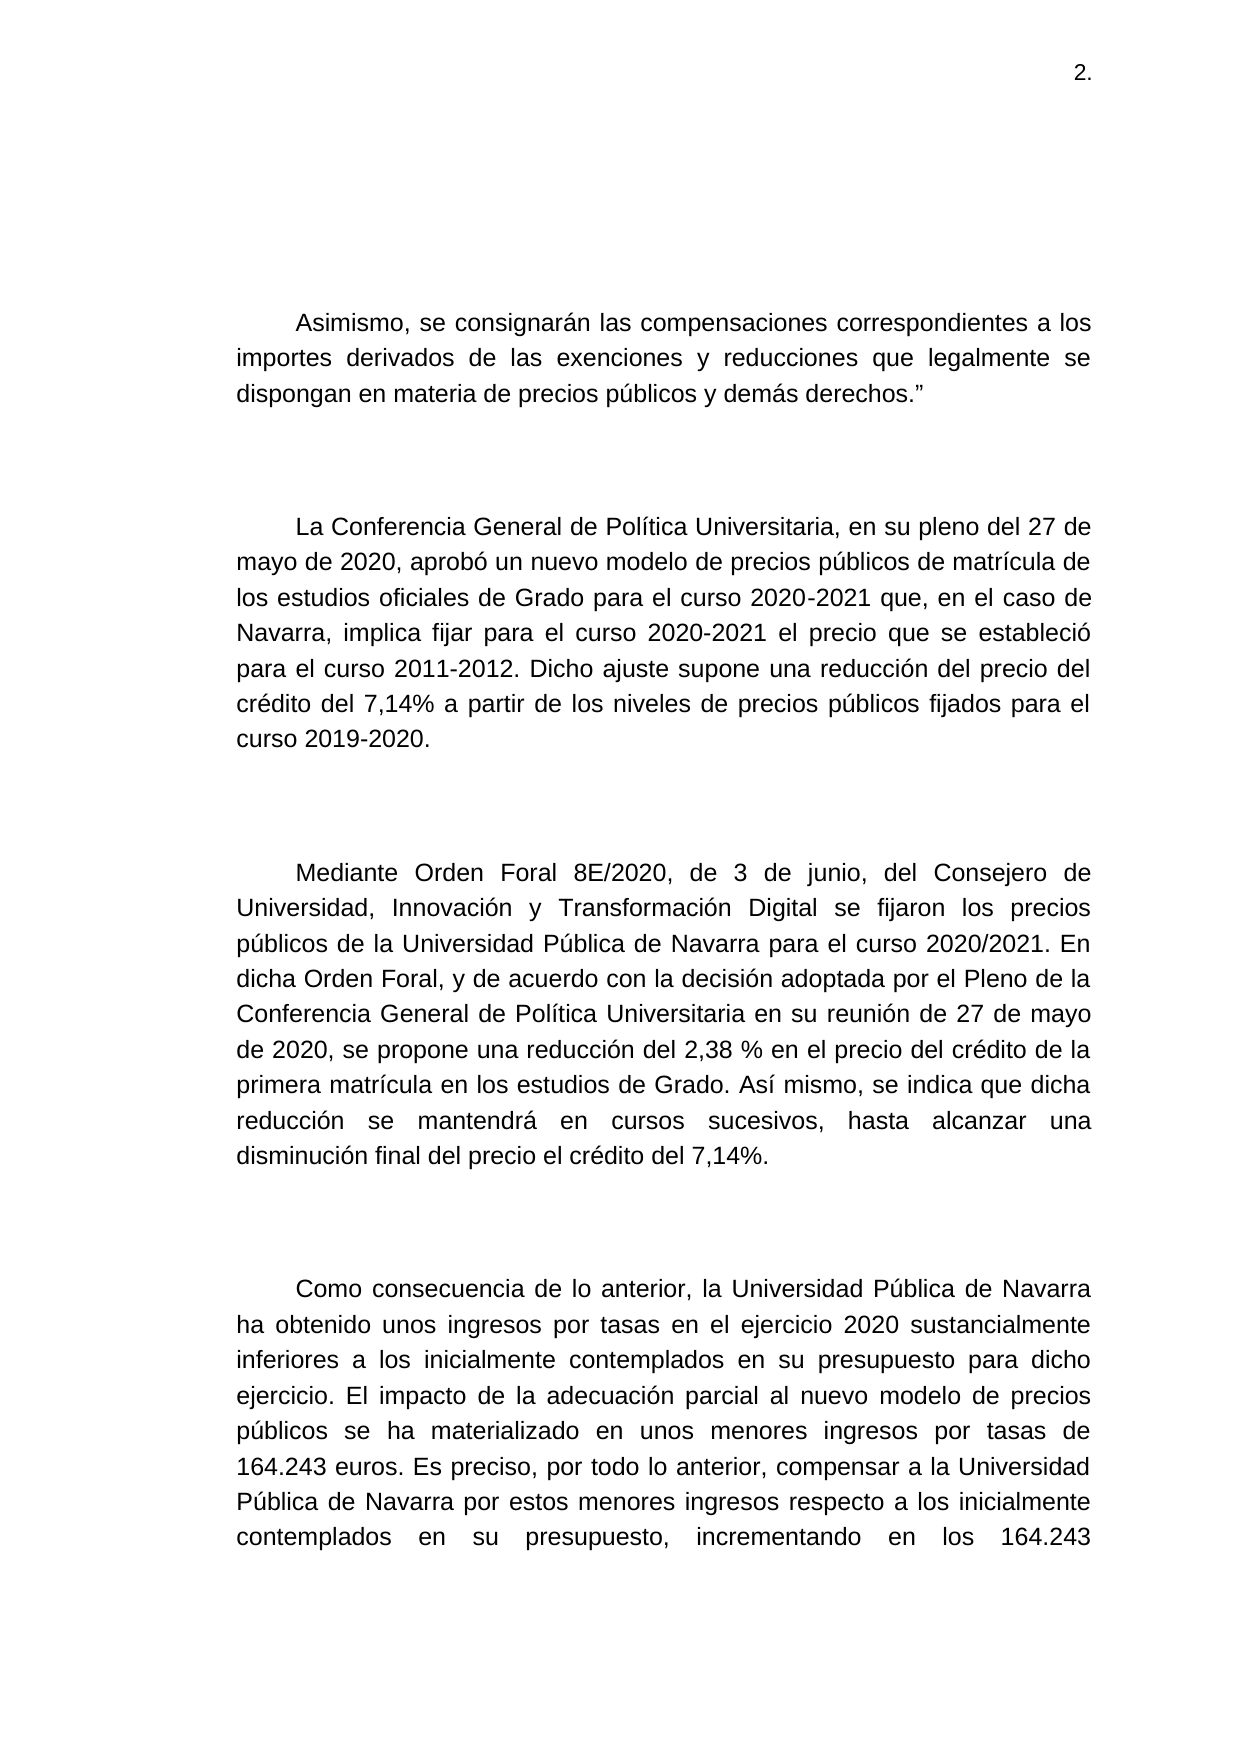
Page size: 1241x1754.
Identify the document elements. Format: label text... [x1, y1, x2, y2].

text Asimismo, se consignarán las compensaciones correspondientes a los importes derivados de las exenciones y reducciones que legalmente se dispongan en materia de precios públicos y demás derechos.” [236, 303, 1092, 409]
text Mediante Orden Foral 8E/2020, de 3 de junio, del Consejero de Universidad, Innovación y Transformación Digital se fijaron los precios públicos de la Universidad Pública de Navarra para el curso 2020/2021. En dicha Orden Foral, y de acuerdo con la decisión adoptada por el Pleno de la Conferencia General de Política Universitaria en su reunión de 27 de mayo de 2020, se propone una reducción del 2,38 % en el precio del crédito de la primera matrícula en los estudios de Grado. Así mismo, se indica que dicha reducción se mantendrá en cursos sucesivos, hasta alcanzar una disminución final del precio el crédito del 7,14%. [236, 853, 1092, 1172]
text La Conferencia General de Política Universitaria, en su pleno del 27 de mayo de 2020, aprobó un nuevo modelo de precios públicos de matrícula de los estudios oficiales de Grado para el curso 2020‐2021 que, en el caso de Navarra, implica fijar para el curso 2020-2021 el precio que se estableció para el curso 2011-2012. Dicho ajuste supone una reducción del precio del crédito del 7,14% a partir de los niveles de precios públicos fijados para el curso 2019-2020. [236, 507, 1092, 755]
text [236, 1269, 1092, 1553]
